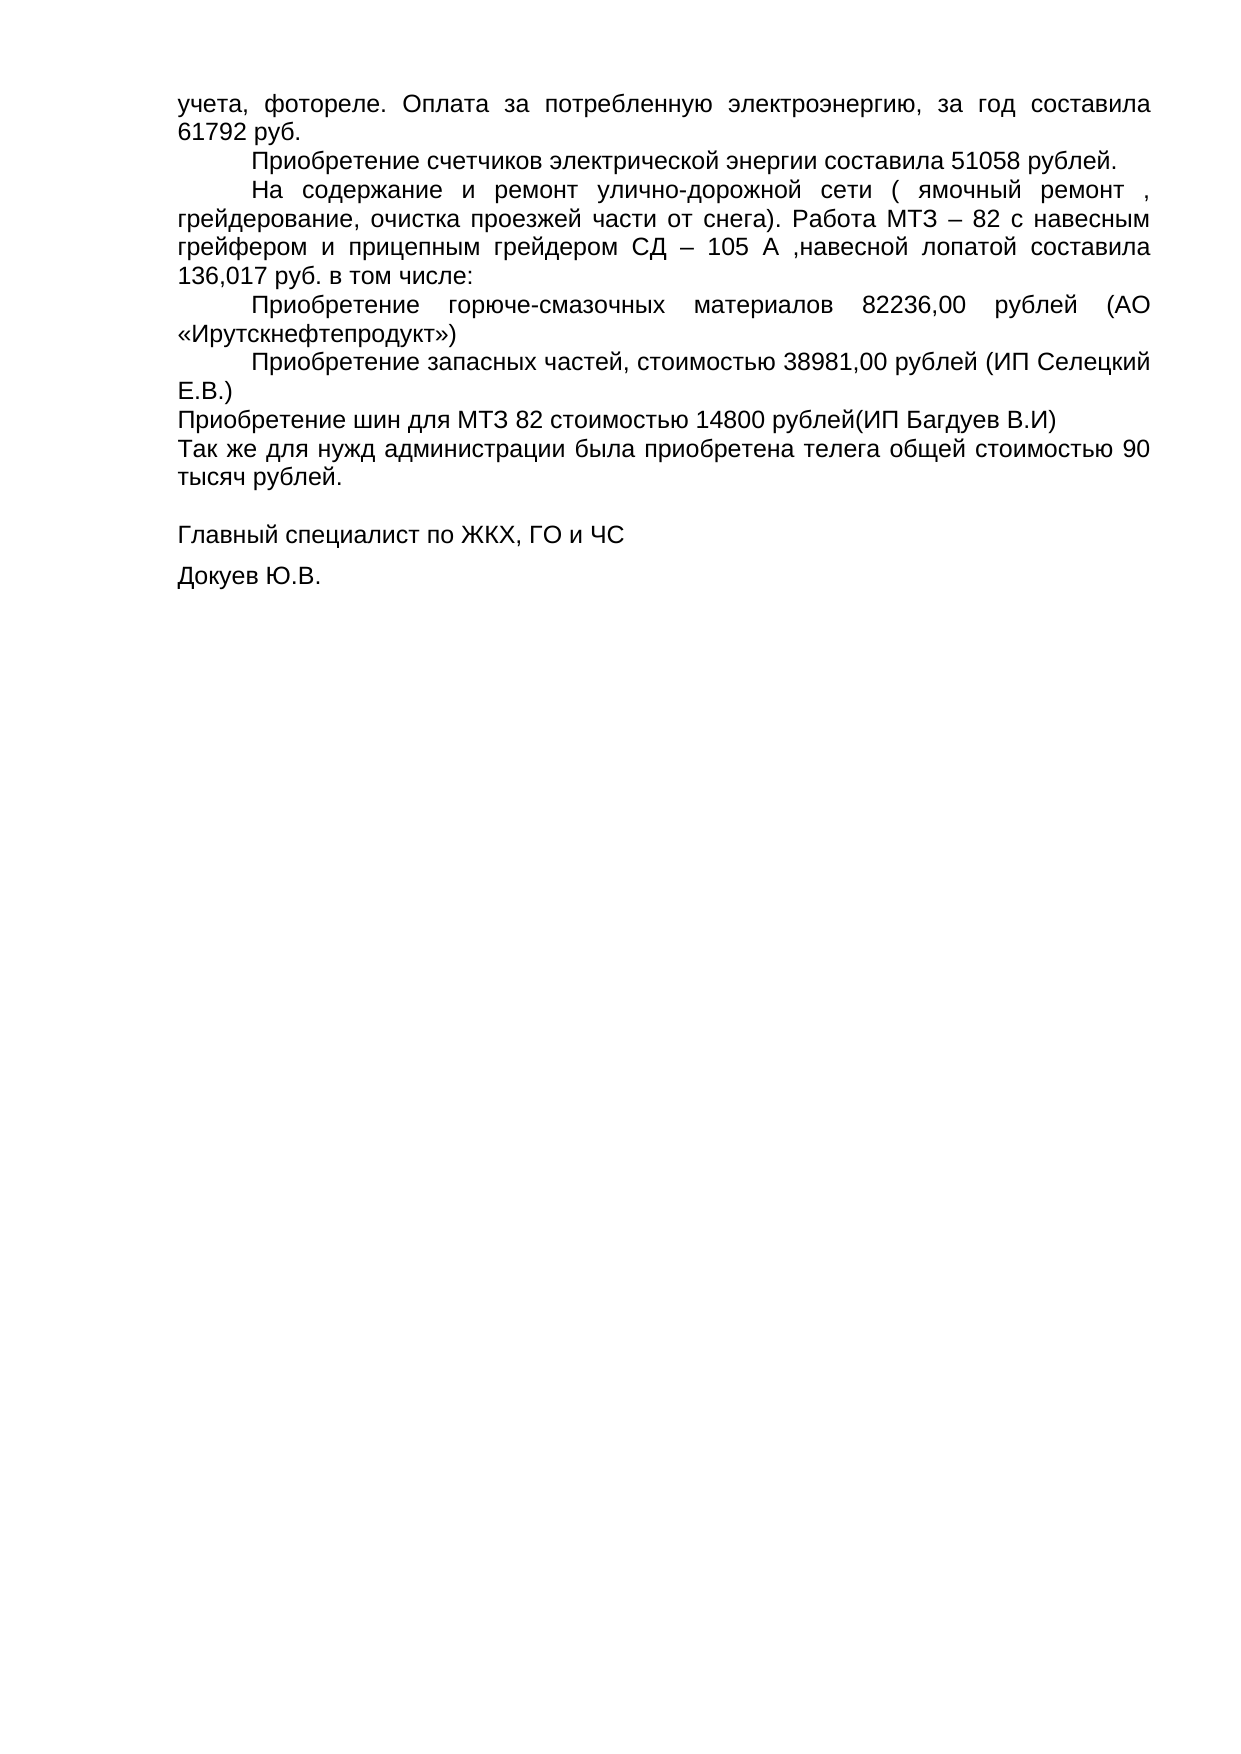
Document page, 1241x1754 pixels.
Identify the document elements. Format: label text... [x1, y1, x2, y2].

text Докуев Ю.В. [177, 561, 1152, 590]
text Приобретение запасных частей, стоимостью 38981,00 рублей (ИП Селецкий Е.В.) [177, 347, 1152, 405]
text Приобретение горюче-смазочных материалов 82236,00 рублей (АО «Ирутскнефтепродукт») [177, 290, 1152, 347]
text Приобретение шин для МТЗ 82 стоимостью 14800 рублей(ИП Багдуев В.И) [177, 405, 1152, 434]
text Главный специалист по ЖКХ, ГО и ЧС [177, 520, 1152, 549]
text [177, 89, 1152, 146]
text Приобретение счетчиков электрической энергии составила 51058 рублей. [177, 146, 1152, 175]
text Так же для нужд администрации была приобретена телега общей стоимостью 90 тысяч рублей. [177, 434, 1152, 491]
text На содержание и ремонт улично-дорожной сети ( ямочный ремонт , грейдерование, очистка проезжей части от снега). Работа МТЗ – 82 с навесным грейфером и прицепным грейдером СД – 105 А ,навесной лопатой составила 136,017 руб. в том числе: [177, 175, 1152, 290]
